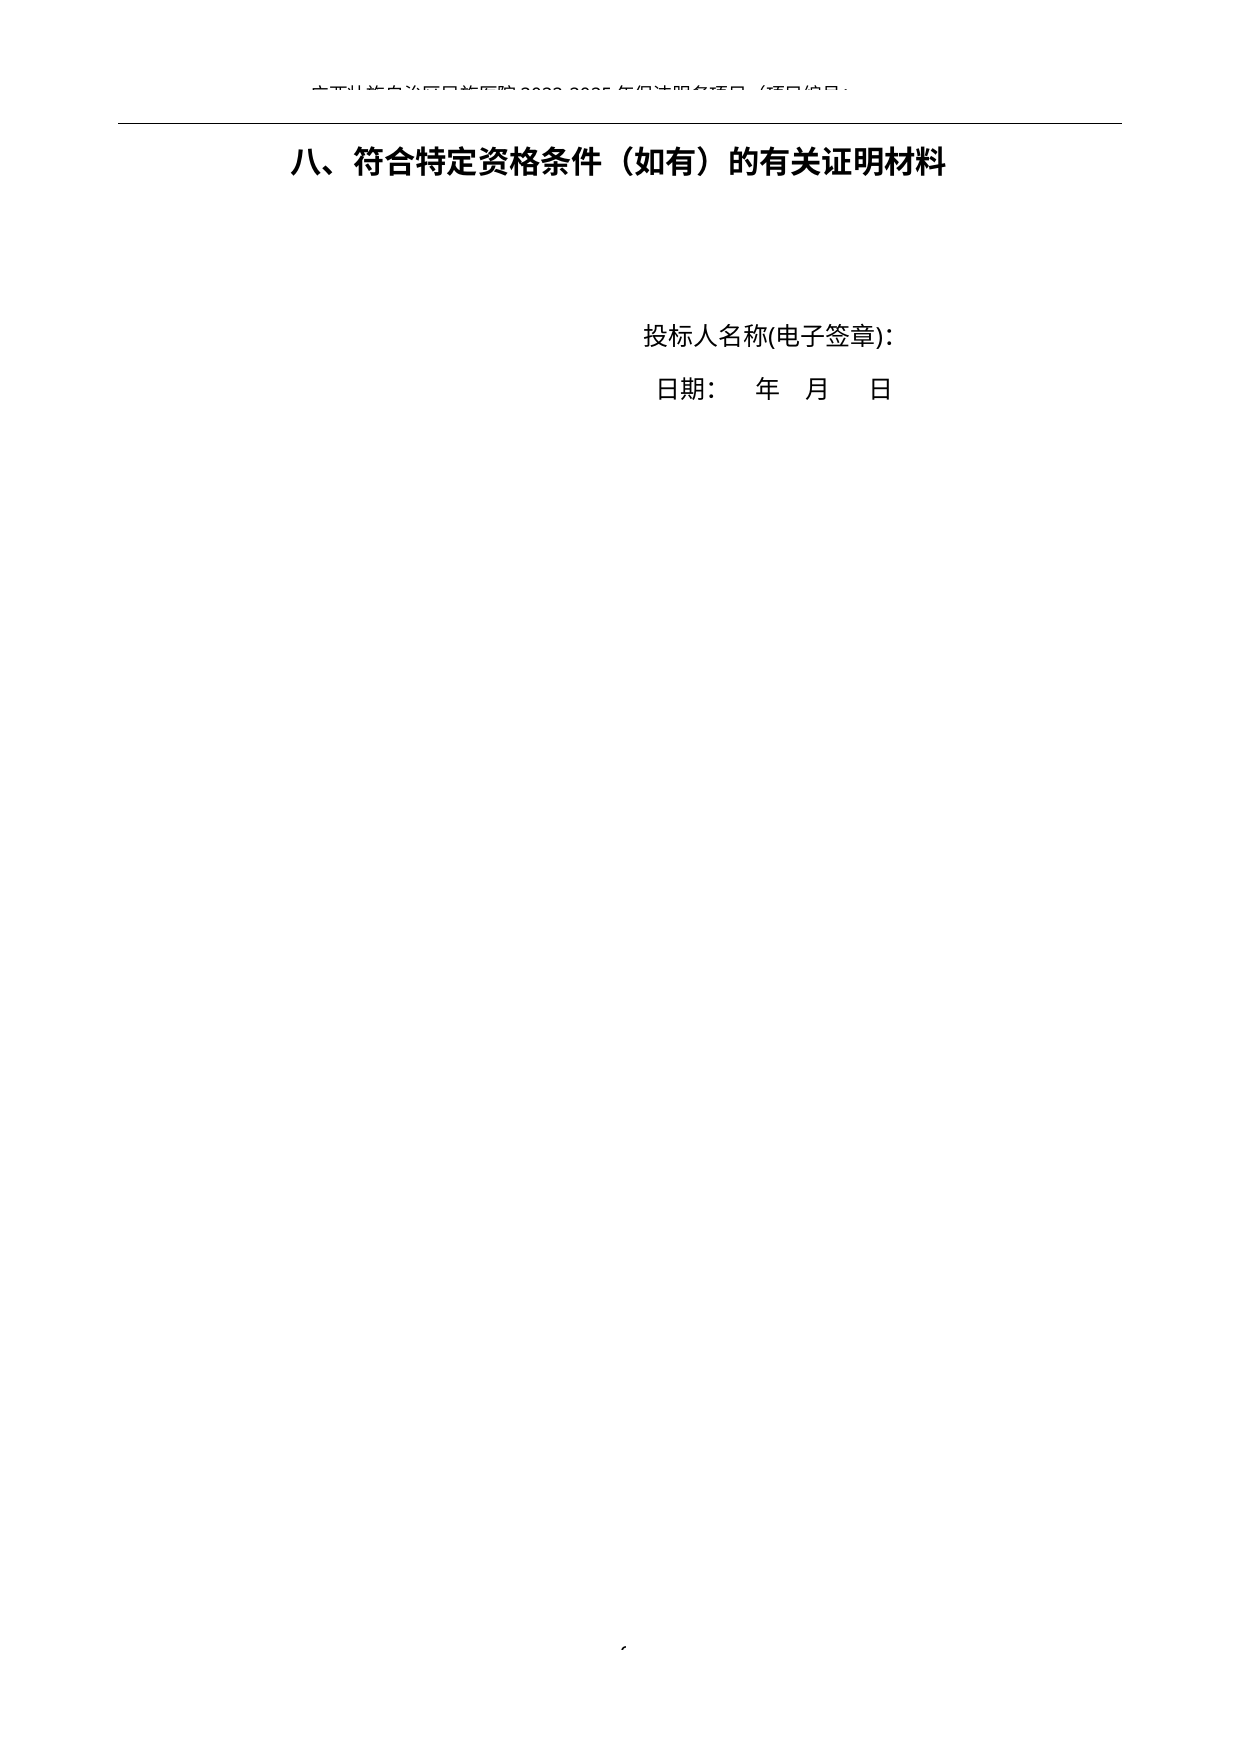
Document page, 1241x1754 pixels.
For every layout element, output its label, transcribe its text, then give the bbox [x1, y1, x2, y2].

text 投标人名称(电子签章)： 日期： 年 月 日 [643, 317, 918, 406]
text 八、符合特定资格条件（如有）的有关证明材料 [290, 137, 1134, 182]
